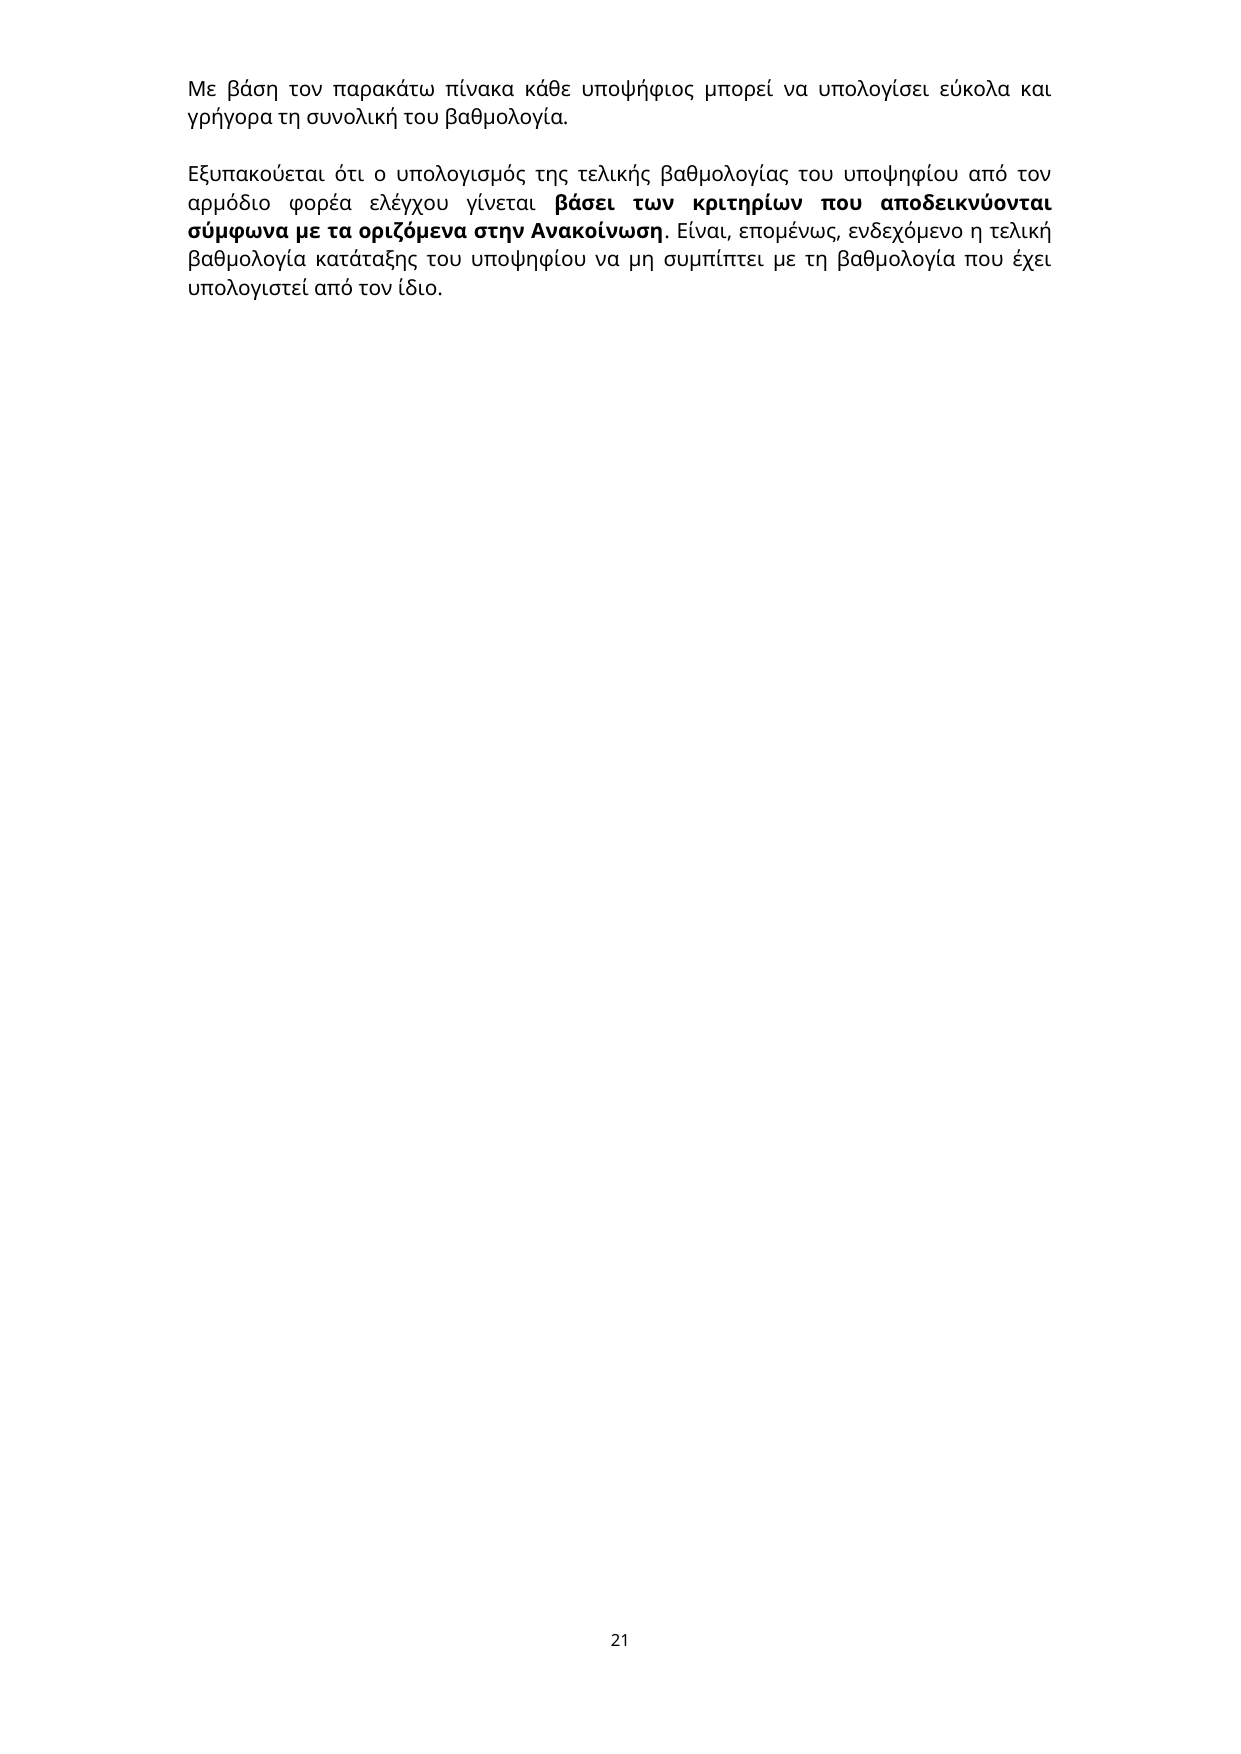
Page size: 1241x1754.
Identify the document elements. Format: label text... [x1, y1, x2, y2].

text Με βάση τον παρακάτω πίνακα κάθε υποψήφιος μπορεί να υπολογίσει εύκολα και γρήγορα τη συνολική του βαθμολογία. [187, 74, 1053, 131]
text Εξυπακούεται ότι ο υπολογισμός της τελικής βαθμολογίας του υποψηφίου από τον αρμόδιο φορέα ελέγχου γίνεται βάσει των κριτηρίων που αποδεικνύονται σύμφωνα με τα οριζόμενα στην Ανακοίνωση. Είναι, επομένως, ενδεχόμενο η τελική βαθμολογία κατάταξης του υποψηφίου να μη συμπίπτει με τη βαθμολογία που έχει υπολογιστεί από τον ίδιο. [187, 159, 1053, 301]
